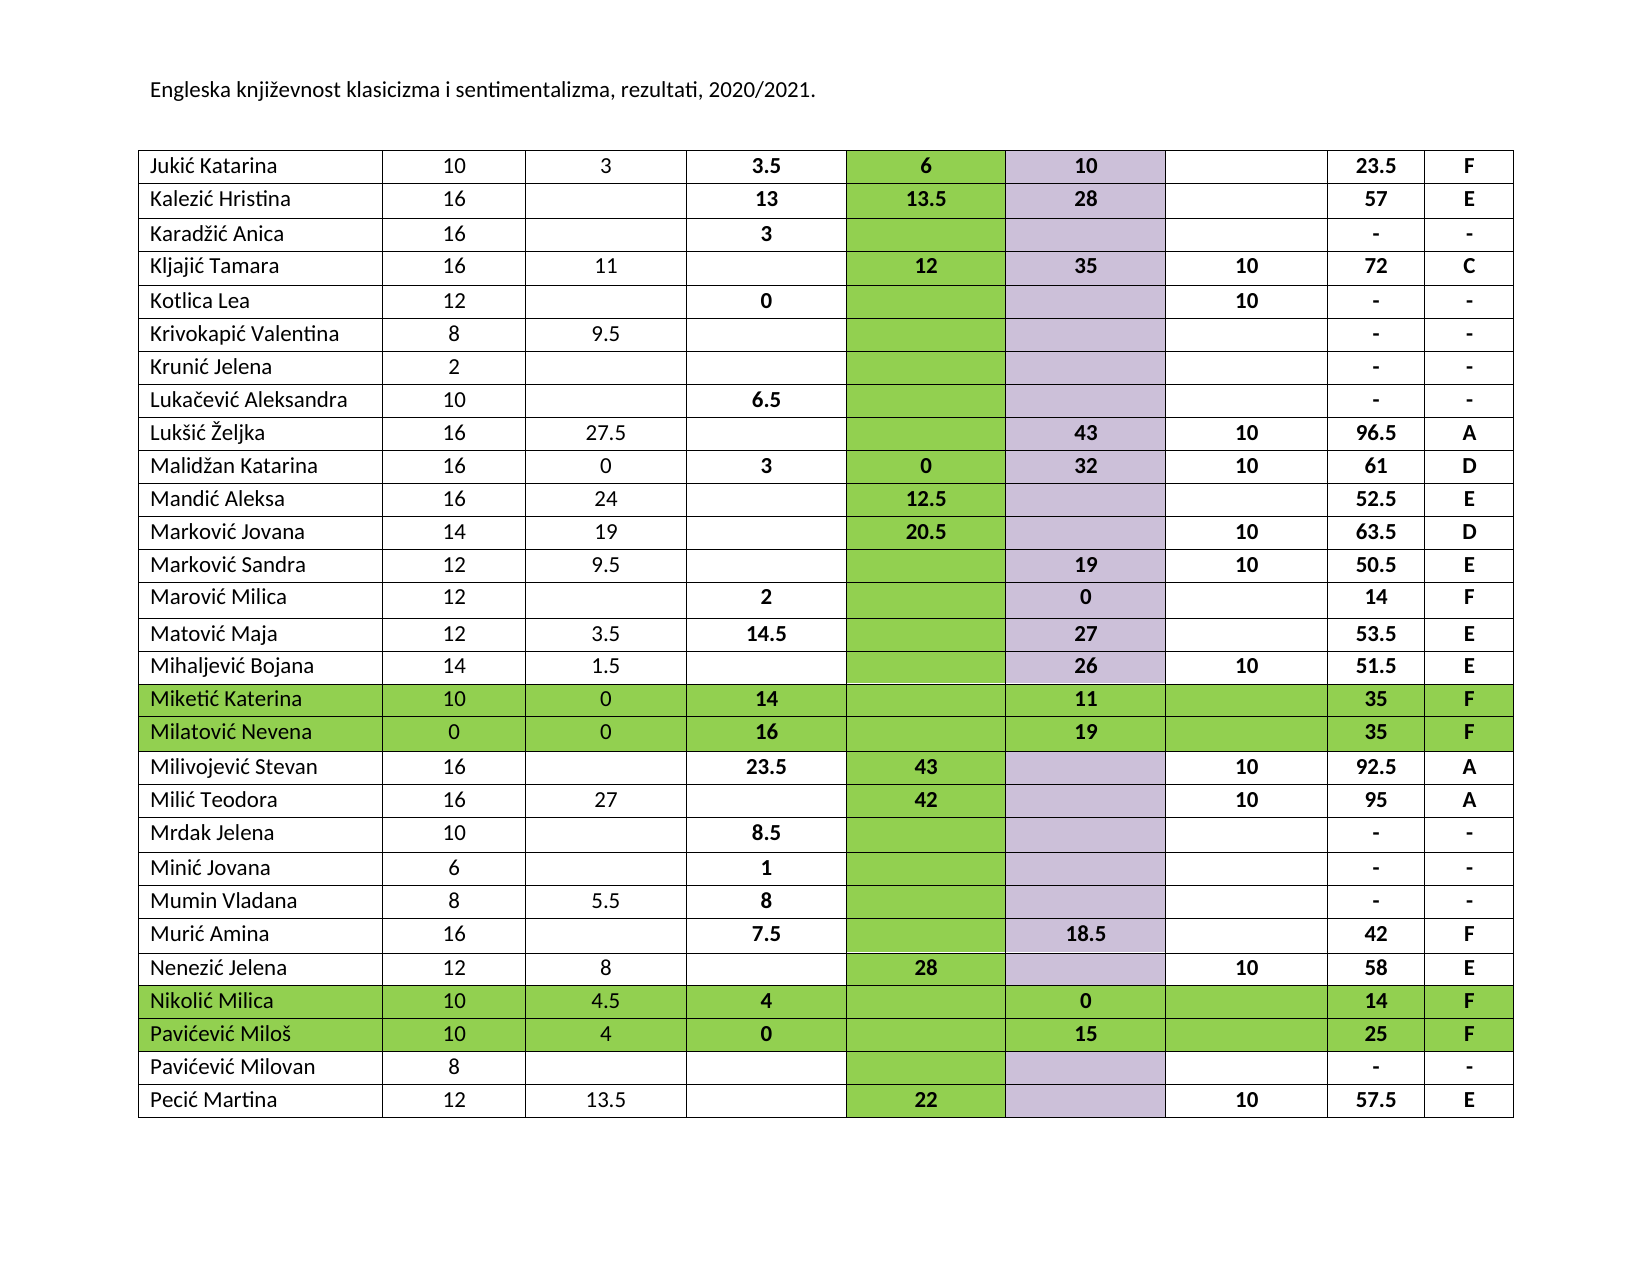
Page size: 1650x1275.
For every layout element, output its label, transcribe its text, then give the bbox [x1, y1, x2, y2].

table_cell 14 [383, 652, 525, 683]
table_cell [1006, 286, 1165, 318]
table_cell [847, 717, 1005, 751]
table_cell - [1328, 286, 1424, 318]
table_cell 12 [383, 954, 525, 985]
table_cell [1006, 785, 1165, 817]
table_cell 23.5 [1328, 151, 1424, 183]
table_cell 27.5 [526, 418, 686, 450]
table_cell 19 [1006, 717, 1165, 751]
table_cell 27 [526, 785, 686, 817]
table_cell 10 [1166, 752, 1327, 784]
table_cell 8 [383, 319, 525, 351]
table_cell E [1425, 550, 1513, 582]
table_cell Marković Jovana [139, 517, 382, 549]
table_cell [687, 484, 846, 516]
table_cell [1166, 919, 1327, 952]
table_cell 12 [383, 1085, 525, 1117]
table_cell 42 [1328, 919, 1424, 952]
table_cell 11 [1006, 685, 1165, 716]
table_cell - [1328, 385, 1424, 417]
table_cell 2 [687, 583, 846, 618]
table_cell E [1425, 1085, 1513, 1117]
table_cell 0 [1006, 986, 1165, 1018]
table_cell 9.5 [526, 319, 686, 351]
table_cell 92.5 [1328, 752, 1424, 784]
table_cell 13.5 [847, 184, 1005, 218]
table_cell [526, 752, 686, 784]
table_cell Krunić Jelena [139, 352, 382, 384]
table_cell 10 [1166, 418, 1327, 450]
table_cell [526, 919, 686, 952]
table_cell 11 [526, 252, 686, 285]
table_cell 16 [383, 184, 525, 218]
table_cell Pavićević Milovan [139, 1052, 382, 1084]
table_cell Milatović Nevena [139, 717, 382, 751]
table_cell [687, 1052, 846, 1084]
table_cell - [1328, 219, 1424, 251]
table_cell 35 [1328, 685, 1424, 716]
table_cell 8.5 [687, 818, 846, 852]
table_cell [687, 517, 846, 549]
table_cell [1166, 818, 1327, 852]
table_cell F [1425, 685, 1513, 716]
table_cell 3 [687, 219, 846, 251]
table_cell [687, 418, 846, 450]
table_cell [1006, 319, 1165, 351]
table_cell 3 [687, 451, 846, 483]
table_cell 14 [383, 517, 525, 549]
table_cell [847, 1019, 1005, 1051]
table_cell 16 [383, 752, 525, 784]
table_cell [1166, 853, 1327, 885]
table_cell [1166, 319, 1327, 351]
table_cell [1006, 752, 1165, 784]
table_cell [1006, 818, 1165, 852]
table_cell 12.5 [847, 484, 1005, 516]
table_cell 16 [383, 484, 525, 516]
table_cell 25 [1328, 1019, 1424, 1051]
table_cell 57 [1328, 184, 1424, 218]
table_cell [847, 550, 1005, 582]
table_cell [1166, 583, 1327, 618]
table_cell 0 [687, 286, 846, 318]
table_cell 0 [847, 451, 1005, 483]
table_cell 16 [383, 919, 525, 952]
table_cell 95 [1328, 785, 1424, 817]
table_cell [1006, 219, 1165, 251]
table_cell - [1328, 853, 1424, 885]
table_cell [847, 418, 1005, 450]
table_cell [847, 319, 1005, 351]
table_cell 3.5 [526, 619, 686, 651]
table_cell 8 [687, 886, 846, 918]
table_cell 28 [847, 954, 1005, 985]
table_cell A [1425, 752, 1513, 784]
table_cell 10 [383, 1019, 525, 1051]
table_cell 24 [526, 484, 686, 516]
table_cell 0 [526, 451, 686, 483]
table_cell 32 [1006, 451, 1165, 483]
table_cell 12 [383, 583, 525, 618]
table_cell C [1425, 252, 1513, 285]
table_cell 0 [1006, 583, 1165, 618]
table_cell 12 [383, 550, 525, 582]
table_cell 14 [1328, 986, 1424, 1018]
table_cell 51.5 [1328, 652, 1424, 683]
table_cell 53.5 [1328, 619, 1424, 651]
table_cell [1166, 219, 1327, 251]
table_cell F [1425, 986, 1513, 1018]
table_cell 72 [1328, 252, 1424, 285]
table_cell - [1328, 319, 1424, 351]
table_cell 8 [383, 886, 525, 918]
table_cell Lukšić Željka [139, 418, 382, 450]
table_cell F [1425, 151, 1513, 183]
table_cell 22 [847, 1085, 1005, 1117]
table_cell - [1425, 286, 1513, 318]
table_cell Mihaljević Bojana [139, 652, 382, 683]
table_cell [526, 385, 686, 417]
table_cell [847, 986, 1005, 1018]
table_cell 10 [1166, 1085, 1327, 1117]
table_cell 10 [383, 685, 525, 716]
table_cell E [1425, 954, 1513, 985]
table_cell Kotlica Lea [139, 286, 382, 318]
table_cell F [1425, 717, 1513, 751]
table_cell 13 [687, 184, 846, 218]
table_cell Malidžan Katarina [139, 451, 382, 483]
table_cell D [1425, 517, 1513, 549]
table_cell [1166, 352, 1327, 384]
table_cell [847, 286, 1005, 318]
table_cell [847, 919, 1005, 952]
table_cell [1166, 385, 1327, 417]
table_cell - [1425, 853, 1513, 885]
table_cell Marković Sandra [139, 550, 382, 582]
table_cell 50.5 [1328, 550, 1424, 582]
table_cell 4.5 [526, 986, 686, 1018]
table_cell 26 [1006, 652, 1165, 683]
table_cell [526, 818, 686, 852]
table_cell [526, 1052, 686, 1084]
table_cell [847, 853, 1005, 885]
table_cell [1166, 1052, 1327, 1084]
table_cell 10 [1166, 451, 1327, 483]
table_cell 14.5 [687, 619, 846, 651]
table_cell [526, 853, 686, 885]
table_cell [847, 619, 1005, 651]
table_cell 19 [526, 517, 686, 549]
table_cell 3 [526, 151, 686, 183]
table_cell - [1328, 352, 1424, 384]
table_cell [687, 319, 846, 351]
table_cell 1 [687, 853, 846, 885]
table_cell 10 [383, 151, 525, 183]
table_cell 16 [383, 418, 525, 450]
table_cell 19 [1006, 550, 1165, 582]
table_cell 23.5 [687, 752, 846, 784]
table_cell [687, 252, 846, 285]
table_cell - [1425, 818, 1513, 852]
table_cell [847, 685, 1005, 716]
table_cell 14 [687, 685, 846, 716]
table_cell [847, 652, 1005, 683]
table_cell 10 [383, 986, 525, 1018]
table_cell - [1425, 219, 1513, 251]
table_cell [1166, 619, 1327, 651]
table_cell [687, 1085, 846, 1117]
table_cell [1166, 685, 1327, 716]
table_cell [1006, 517, 1165, 549]
table_cell Nikolić Milica [139, 986, 382, 1018]
table_cell - [1328, 818, 1424, 852]
table_cell 8 [383, 1052, 525, 1084]
table_cell A [1425, 418, 1513, 450]
table_cell 16 [383, 252, 525, 285]
table_cell 14 [1328, 583, 1424, 618]
table_cell [1166, 151, 1327, 183]
table_cell F [1425, 919, 1513, 952]
table_cell [847, 385, 1005, 417]
table_cell 57.5 [1328, 1085, 1424, 1117]
table_cell - [1425, 352, 1513, 384]
table_cell [687, 550, 846, 582]
table_cell [687, 785, 846, 817]
table_cell [1006, 954, 1165, 985]
table_cell 10 [1166, 550, 1327, 582]
table_cell 0 [687, 1019, 846, 1051]
table_cell - [1425, 319, 1513, 351]
table_cell [526, 184, 686, 218]
table_cell E [1425, 652, 1513, 683]
table_cell 43 [847, 752, 1005, 784]
table_cell 0 [526, 717, 686, 751]
table_cell [1006, 352, 1165, 384]
table_cell 63.5 [1328, 517, 1424, 549]
table_cell - [1425, 1052, 1513, 1084]
table_cell Pecić Martina [139, 1085, 382, 1117]
table_cell 10 [383, 385, 525, 417]
table_cell A [1425, 785, 1513, 817]
table_cell 43 [1006, 418, 1165, 450]
table_cell Milivojević Stevan [139, 752, 382, 784]
table_cell Matović Maja [139, 619, 382, 651]
table_cell [847, 886, 1005, 918]
table_cell 10 [1166, 286, 1327, 318]
table_cell 10 [1166, 517, 1327, 549]
table_cell 96.5 [1328, 418, 1424, 450]
table_cell Pavićević Miloš [139, 1019, 382, 1051]
table_cell 0 [526, 685, 686, 716]
table_cell 8 [526, 954, 686, 985]
table_cell Miketić Katerina [139, 685, 382, 716]
table_cell Mrdak Jelena [139, 818, 382, 852]
table_cell 3.5 [687, 151, 846, 183]
table_cell [847, 818, 1005, 852]
table_cell 10 [1166, 954, 1327, 985]
table_cell 20.5 [847, 517, 1005, 549]
table_cell 6 [383, 853, 525, 885]
table_cell 7.5 [687, 919, 846, 952]
table_cell Jukić Katarina [139, 151, 382, 183]
table_cell 9.5 [526, 550, 686, 582]
table_cell [526, 286, 686, 318]
table_cell Minić Jovana [139, 853, 382, 885]
table_cell [847, 219, 1005, 251]
table_cell 12 [847, 252, 1005, 285]
table_cell 6.5 [687, 385, 846, 417]
table_cell [847, 352, 1005, 384]
table_cell 15 [1006, 1019, 1165, 1051]
table_cell 10 [383, 818, 525, 852]
table_cell [1006, 886, 1165, 918]
table_cell [1166, 886, 1327, 918]
table_cell Nenezić Jelena [139, 954, 382, 985]
table_cell - [1328, 886, 1424, 918]
table_cell [847, 1052, 1005, 1084]
table_cell 52.5 [1328, 484, 1424, 516]
table_cell E [1425, 619, 1513, 651]
table_cell Milić Teodora [139, 785, 382, 817]
table_cell - [1425, 385, 1513, 417]
table_cell 1.5 [526, 652, 686, 683]
table_cell 0 [383, 717, 525, 751]
table_cell [526, 352, 686, 384]
table_cell 5.5 [526, 886, 686, 918]
table_cell [1006, 853, 1165, 885]
table_cell 12 [383, 286, 525, 318]
table_cell [847, 583, 1005, 618]
table_cell 27 [1006, 619, 1165, 651]
table_cell 13.5 [526, 1085, 686, 1117]
table_cell 10 [1166, 252, 1327, 285]
table_cell Mandić Aleksa [139, 484, 382, 516]
table_cell 28 [1006, 184, 1165, 218]
table_cell F [1425, 1019, 1513, 1051]
table_cell [1166, 717, 1327, 751]
table_cell 16 [383, 451, 525, 483]
table_cell 42 [847, 785, 1005, 817]
table_cell 58 [1328, 954, 1424, 985]
table_cell 16 [383, 785, 525, 817]
table_cell 10 [1166, 652, 1327, 683]
table_cell 4 [687, 986, 846, 1018]
table_cell Kljajić Tamara [139, 252, 382, 285]
table_cell 2 [383, 352, 525, 384]
table_cell [1166, 986, 1327, 1018]
table_cell Murić Amina [139, 919, 382, 952]
table_cell - [1328, 1052, 1424, 1084]
table_cell 35 [1006, 252, 1165, 285]
table_cell Karadžić Anica [139, 219, 382, 251]
table_cell 18.5 [1006, 919, 1165, 952]
table_cell Kalezić Hristina [139, 184, 382, 218]
table_cell Krivokapić Valentina [139, 319, 382, 351]
table_cell [1166, 184, 1327, 218]
table_cell [526, 219, 686, 251]
table_cell [1166, 484, 1327, 516]
table_cell 16 [687, 717, 846, 751]
table_cell 10 [1006, 151, 1165, 183]
table_cell [1006, 484, 1165, 516]
table_cell 4 [526, 1019, 686, 1051]
table_cell 61 [1328, 451, 1424, 483]
table_cell D [1425, 451, 1513, 483]
table_cell [687, 352, 846, 384]
table_cell [687, 652, 846, 683]
table_cell 35 [1328, 717, 1424, 751]
table_cell E [1425, 184, 1513, 218]
table_cell [1166, 1019, 1327, 1051]
table_cell 6 [847, 151, 1005, 183]
table_cell [1006, 1052, 1165, 1084]
table_cell 16 [383, 219, 525, 251]
table_cell 10 [1166, 785, 1327, 817]
table_cell [1006, 385, 1165, 417]
table_cell [1006, 1085, 1165, 1117]
table_cell [526, 583, 686, 618]
table_cell Marović Milica [139, 583, 382, 618]
table_cell Lukačević Aleksandra [139, 385, 382, 417]
table_cell E [1425, 484, 1513, 516]
table_cell [687, 954, 846, 985]
table_cell F [1425, 583, 1513, 618]
table_cell 12 [383, 619, 525, 651]
table_cell - [1425, 886, 1513, 918]
table_cell Mumin Vladana [139, 886, 382, 918]
